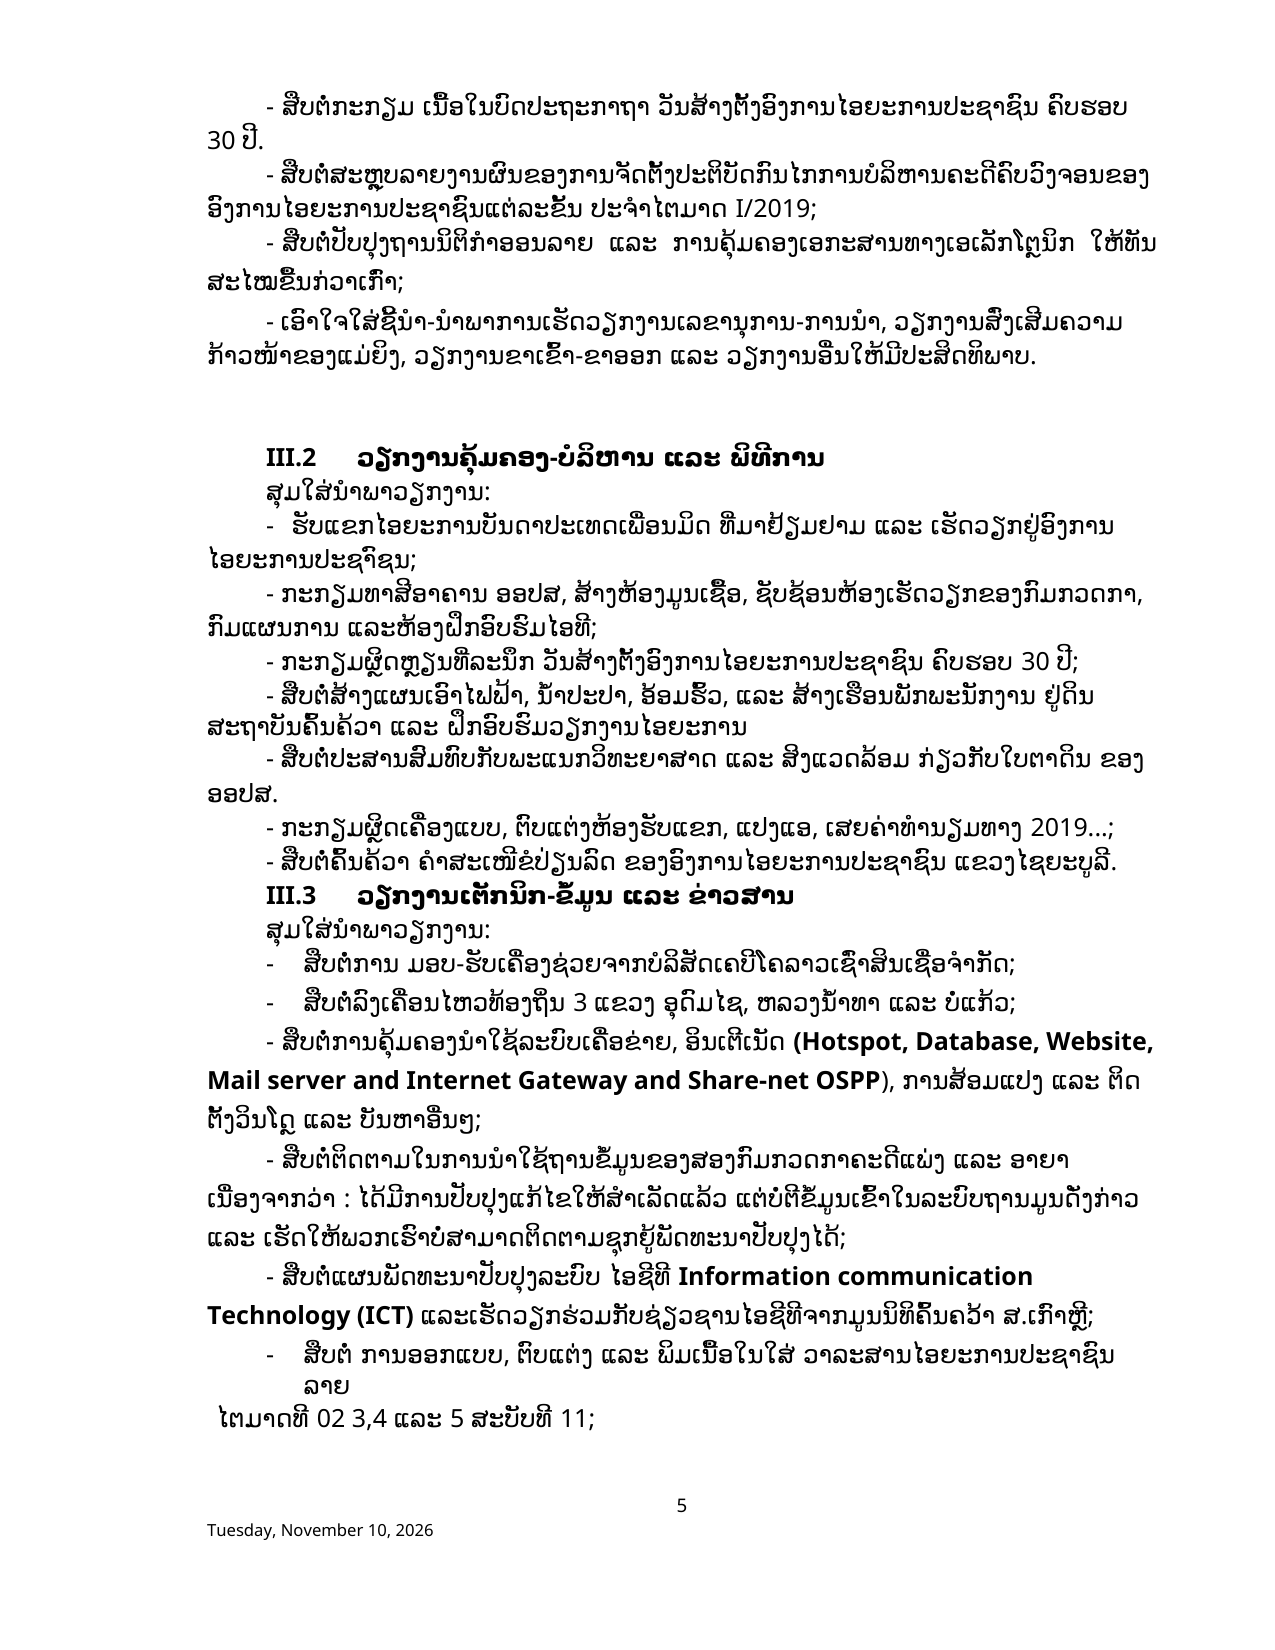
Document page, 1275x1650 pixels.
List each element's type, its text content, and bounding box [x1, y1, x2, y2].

list ວຽກງານຄຸ້ມຄອງ-ບໍລິຫານ ແລະ ພິທີການ [266, 439, 1157, 473]
list ສືບຕໍ່ປັບປຸງຖານນິຕິກຳອອນລາຍ ແລະ ການຄຸ້ມຄອງເອກະສານທາງເອເລັກໂຕຼນິກ ໃຫ້ທັນສະໄໝຂື້ນກ່ວາເກົ່າ; [207, 225, 1157, 298]
list ສືບຕໍ່ລົງເຄື່ອນໄຫວທ້ອງຖິ່ນ 3 ແຂວງ ອຸດົມໄຊ, ຫລວງນໍ້າທາ ແລະ ບໍ່ແກ້ວ; [266, 985, 1157, 1019]
list ສືບຕໍ່ຕິດຕາມໃນການນໍາໃຊ້ຖານຂໍ້ມູນຂອງສອງກົມກວດກາຄະດີແພ່ງ ແລະ ອາຍາ ເນື່ອງຈາກວ່າ : ໄດ້ມີການປັບປຸງແກ້ໄຂໃຫ້ສຳເລັດແລ້ວ ແຕ່ບໍ່ຕີຂໍ້ມູນເຂົ້າໃນລະບົບຖານມູນດັ່ງກ່າວ ແລະ ເຮັດໃຫ້ພວກເຮົາບໍ່ສາມາດຕິດຕາມຊຸກຍູ້ພັດທະນາປັບປຸງໄດ້; [207, 1141, 1157, 1254]
list ສືບຕໍ່ແຜນພັດທະນາປັບປຸງລະບົບ ໄອຊີທີ Information communication Technology (ICT) ແລະເຮັດວຽກຮ່ວມກັບຊ່ຽວຊານໄອຊີທີຈາກມູນນິທິຄົ້ນຄວ້າ ສ.ເກົາຫຼີ; [207, 1259, 1157, 1332]
list ສືບຕໍ່ກະກຽມ ເນື້ອໃນບົດປະຖະກາຖາ ວັນສ້າງຕັ້ງອົງການໄອຍະການປະຊາຊົນ ຄົບຮອບ 30 ປີ. [207, 89, 1157, 157]
list ສືບຕໍ່ສ້າງແຜນເອົາໄຟຟ້າ, ນໍ້າປະປາ, ອ້ອມຮົ້ວ, ແລະ ສ້າງເຮືອນພັກພະນັກງານ ຢູ່ດິນສະຖາບັນຄົ້ນຄ້ວາ ແລະ ຝຶກອົບຮົມວຽກງານໄອຍະການ [207, 678, 1157, 741]
list ກະກຽມທາສີອາຄານ ອອປສ, ສ້າງຫ້ອງມູນເຊື້ອ, ຊັບຊ້ອນຫ້ອງເຮັດວຽກຂອງກົມກວດກາ, ກົມແຜນການ ແລະຫ້ອງຝຶກອົບຮົມໄອທີ; [207, 576, 1157, 644]
list ຮັບແຂກໄອຍະການບັນດາປະເທດເພື່ອນມິດ ທີ່ມາຢ້ຽມຢາມ ແລະ ເຮັດວຽກຢູ່ອົງການໄອຍະການປະຊາົຊນ; [207, 508, 1157, 576]
list ສືບຕໍ່ການ ມອບ-ຮັບເຄື່ອງຊ່ວຍຈາກບໍລິສັດເຄບີໂຄລາວເຊົ່າສິນເຊື່ອຈຳກັດ; [266, 946, 1157, 979]
list ສືບຕໍ່ຄົ້ນຄ້ວາ ຄຳສະເໜີຂໍປ່ຽນລົດ ຂອງອົງການໄອຍະການປະຊາຊົນ ແຂວງໄຊຍະບູລີ. [207, 843, 1157, 877]
list ສືບຕໍ່ ການອອກແບບ, ຕົບແຕ່ງ ແລະ ພິມເນື້ອໃນໃສ່ ວາລະສານໄອຍະການປະຊາຊົນ ລາຍ [266, 1337, 1157, 1400]
list ສືບຕໍ່ປະສານສົມທົບກັບພະແນກວິທະຍາສາດ ແລະ ສິງແວດລ້ອມ ກ່ຽວກັບໃບຕາດິນ ຂອງອອປສ. [207, 741, 1157, 809]
list ສຸມໃສ່ນຳພາວຽກງານ: [266, 473, 1157, 508]
text ໄຕມາດທີ 02 3,4 ແລະ 5 ສະບັບທີ 11; [207, 1400, 1157, 1434]
list ສຶບຕໍ່ການຄຸ້ມຄອງນຳໃຊ້ລະບົບເຄື່ອຂ່າຍ, ອິນເຕີເນັດ (Hotspot, Database, Website, Mail server and Internet Gateway and Share-net OSPP), ການສ້ອມແປງ ແລະ ຕິດຕັ້ງວິນໂດຼ ແລະ ບັນຫາອື່ນໆ; [207, 1024, 1157, 1136]
list ວຽກງານເຕັກນິກ-ຂໍ້ມູນ ແລະ ຂ່າວສານ [266, 877, 1157, 911]
list ກະກຽມຜຼິດເຄື່ອງແບບ, ຕົບແຕ່ງຫ້ອງຮັບແຂກ, ແປງແອ, ເສຍຄ່າທຳນຽມທາງ 2019...; [207, 809, 1157, 843]
list - ເອົາໃຈໃສ່ຊີ້ນໍາ-ນໍາພາການເຮັດວຽກງານເລຂານຸການ-ການນໍາ, ວຽກງານສົ່ງເສີມຄວາມກ້າວໜ້າຂອງແມ່ຍິງ, ວຽກງານຂາເຂົ້າ-ຂາອອກ ແລະ ວຽກງານອື່ນໃຫ້ມີປະສິດທິພາບ. [207, 303, 1157, 371]
list ສຸມໃສ່ນຳພາວຽກງານ: [266, 911, 1157, 946]
list ກະກຽມຜຼິດຫຼຽນທີ່ລະນຶກ ວັນສ້າງຕັ້ງອົງການໄອຍະການປະຊາຊົນ ຄົບຮອບ 30 ປີ; [207, 644, 1157, 678]
list - ສືບຕໍ່ສະຫຼຸບລາຍງານຜົນຂອງການຈັດຕັ້ງປະຕິບັດກົນໄກການບໍລິຫານຄະດີຄົບວົງຈອນຂອງອົງການໄອຍະການປະຊາຊົນແຕ່ລະຂັ້ນ ປະຈຳໄຕມາດ I/2019; [207, 157, 1157, 225]
